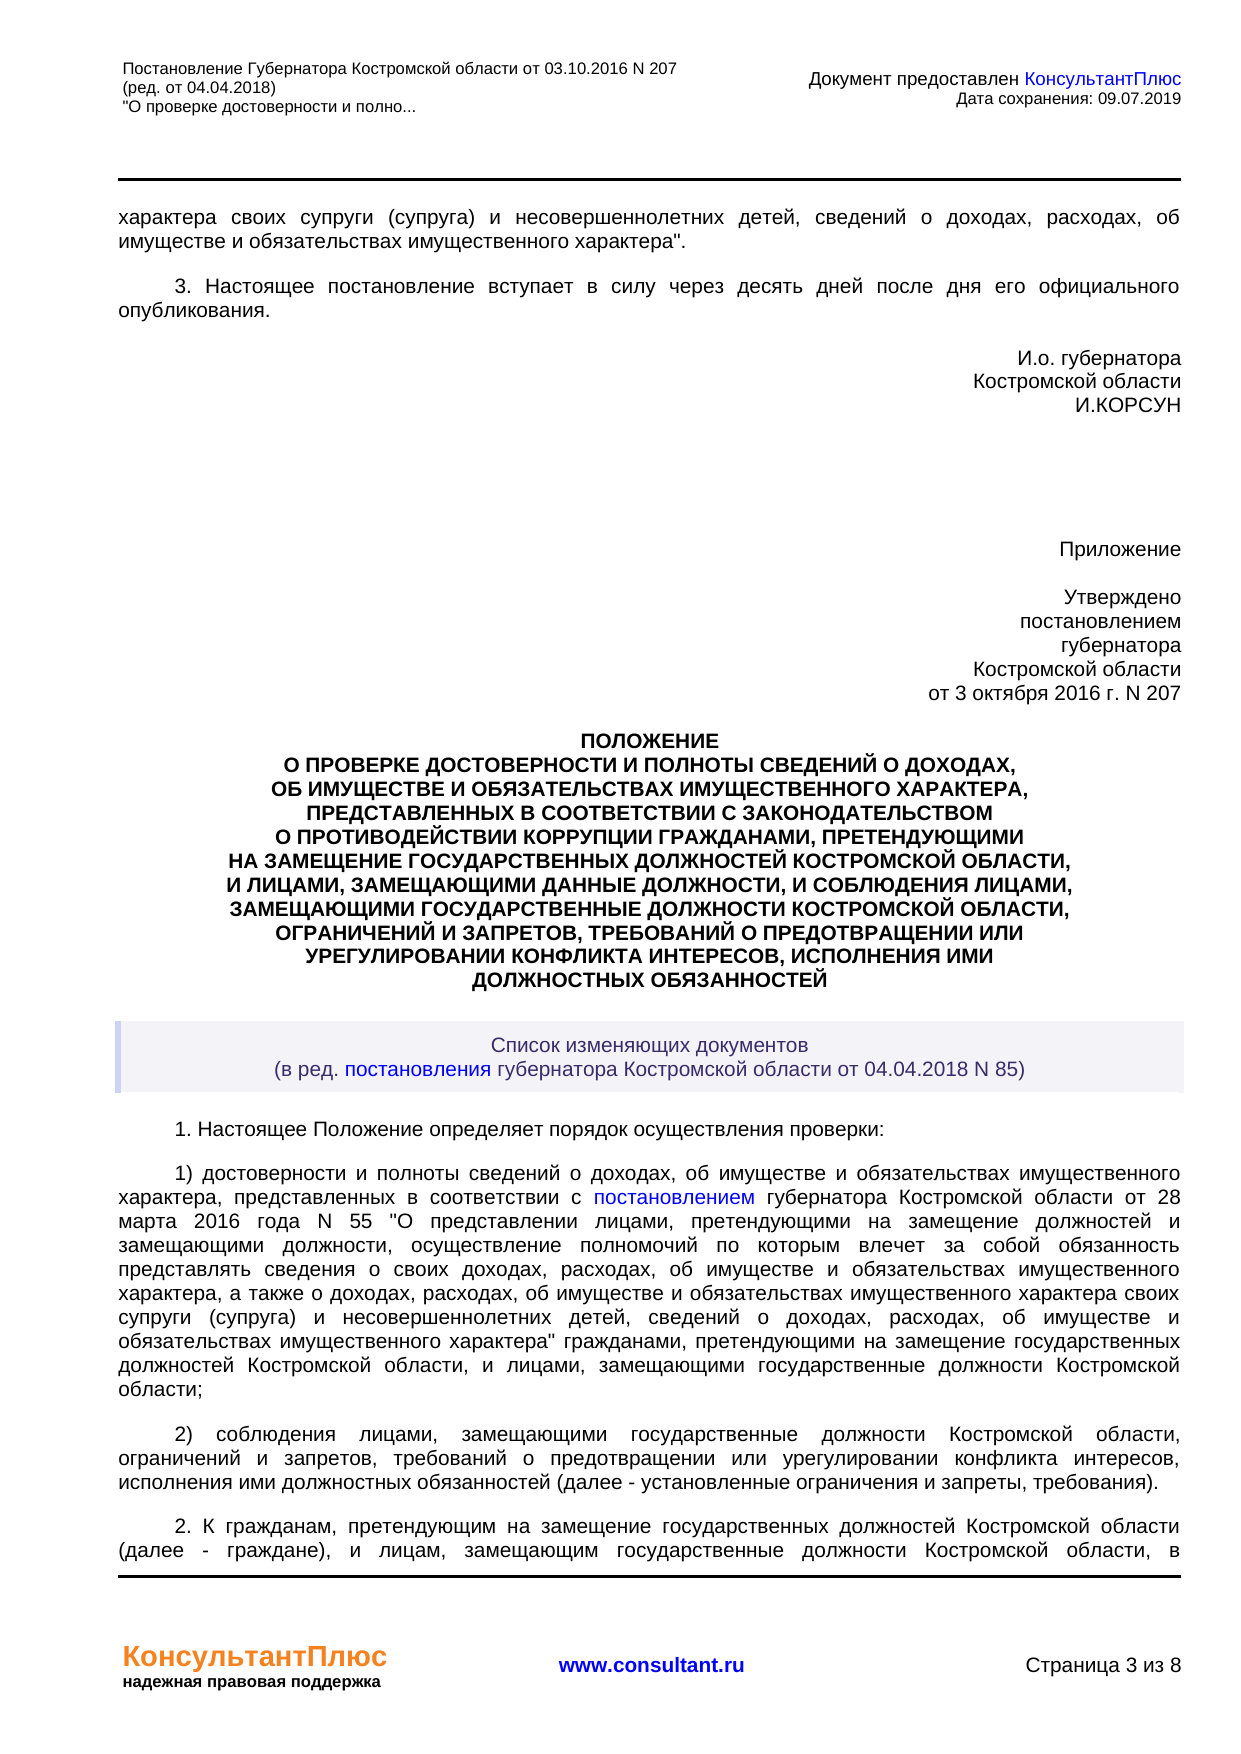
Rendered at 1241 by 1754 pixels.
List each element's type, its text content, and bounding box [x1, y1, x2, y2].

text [118, 205, 1181, 253]
text Костромской области [118, 657, 1181, 681]
text 1) достоверности и полноты сведений о доходах, об имуществе и обязательствах имущественного характера, представленных в соответствии с постановлением губернатора Костромской области от 28 марта 2016 года N 55 "О представлении лицами, претендующими на замещение должностей и замещающими должности, осуществление полномочий по которым влечет за собой обязанность представлять сведения о своих доходах, расходах, об имуществе и обязательствах имущественного характера, а также о доходах, расходах, об имуществе и обязательствах имущественного характера своих супруги (супруга) и несовершеннолетних детей, сведений о доходах, расходах, об имуществе и обязательствах имущественного характера" гражданами, претендующими на замещение государственных должностей Костромской области, и лицами, замещающими государственные должности Костромской области; [118, 1161, 1181, 1401]
text от 3 октября 2016 г. N 207 [118, 681, 1181, 705]
title НА ЗАМЕЩЕНИЕ ГОСУДАРСТВЕННЫХ ДОЛЖНОСТЕЙ КОСТРОМСКОЙ ОБЛАСТИ, [118, 848, 1181, 872]
text постановлением [118, 609, 1181, 633]
title И ЛИЦАМИ, ЗАМЕЩАЮЩИМИ ДАННЫЕ ДОЛЖНОСТИ, И СОБЛЮДЕНИЯ ЛИЦАМИ, [118, 872, 1181, 896]
title ПОЛОЖЕНИЕ [118, 729, 1181, 753]
title ДОЛЖНОСТНЫХ ОБЯЗАННОСТЕЙ [118, 968, 1181, 992]
text Утверждено [118, 585, 1181, 609]
text 2) соблюдения лицами, замещающими государственные должности Костромской области, ограничений и запретов, требований о предотвращении или урегулировании конфликта интересов, исполнения ими должностных обязанностей (далее - установленные ограничения и запреты, требования). [118, 1422, 1181, 1493]
text 1. Настоящее Положение определяет порядок осуществления проверки: [118, 1116, 1181, 1140]
title О ПРОТИВОДЕЙСТВИИ КОРРУПЦИИ ГРАЖДАНАМИ, ПРЕТЕНДУЮЩИМИ [118, 824, 1181, 848]
title ОБ ИМУЩЕСТВЕ И ОБЯЗАТЕЛЬСТВАХ ИМУЩЕСТВЕННОГО ХАРАКТЕРА, [118, 777, 1181, 801]
text Приложение [118, 537, 1181, 561]
text И.КОРСУН [118, 393, 1181, 417]
text губернатора [118, 633, 1181, 657]
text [118, 1514, 1181, 1562]
table_header Список изменяющих документов (в ред. постановления губернатора Костромской области от 04.04.2018 N 85) [121, 1021, 1178, 1092]
text 3. Настоящее постановление вступает в силу через десять дней после дня его официального опубликования. [118, 273, 1181, 321]
title О ПРОВЕРКЕ ДОСТОВЕРНОСТИ И ПОЛНОТЫ СВЕДЕНИЙ О ДОХОДАХ, [118, 753, 1181, 777]
title УРЕГУЛИРОВАНИИ КОНФЛИКТА ИНТЕРЕСОВ, ИСПОЛНЕНИЯ ИМИ [118, 944, 1181, 968]
text Костромской области [118, 369, 1181, 393]
title ЗАМЕЩАЮЩИМИ ГОСУДАРСТВЕННЫЕ ДОЛЖНОСТИ КОСТРОМСКОЙ ОБЛАСТИ, [118, 896, 1181, 920]
text И.о. губернатора [118, 345, 1181, 369]
title ПРЕДСТАВЛЕННЫХ В СООТВЕТСТВИИ С ЗАКОНОДАТЕЛЬСТВОМ [118, 801, 1181, 824]
title ОГРАНИЧЕНИЙ И ЗАПРЕТОВ, ТРЕБОВАНИЙ О ПРЕДОТВРАЩЕНИИ ИЛИ [118, 920, 1181, 944]
